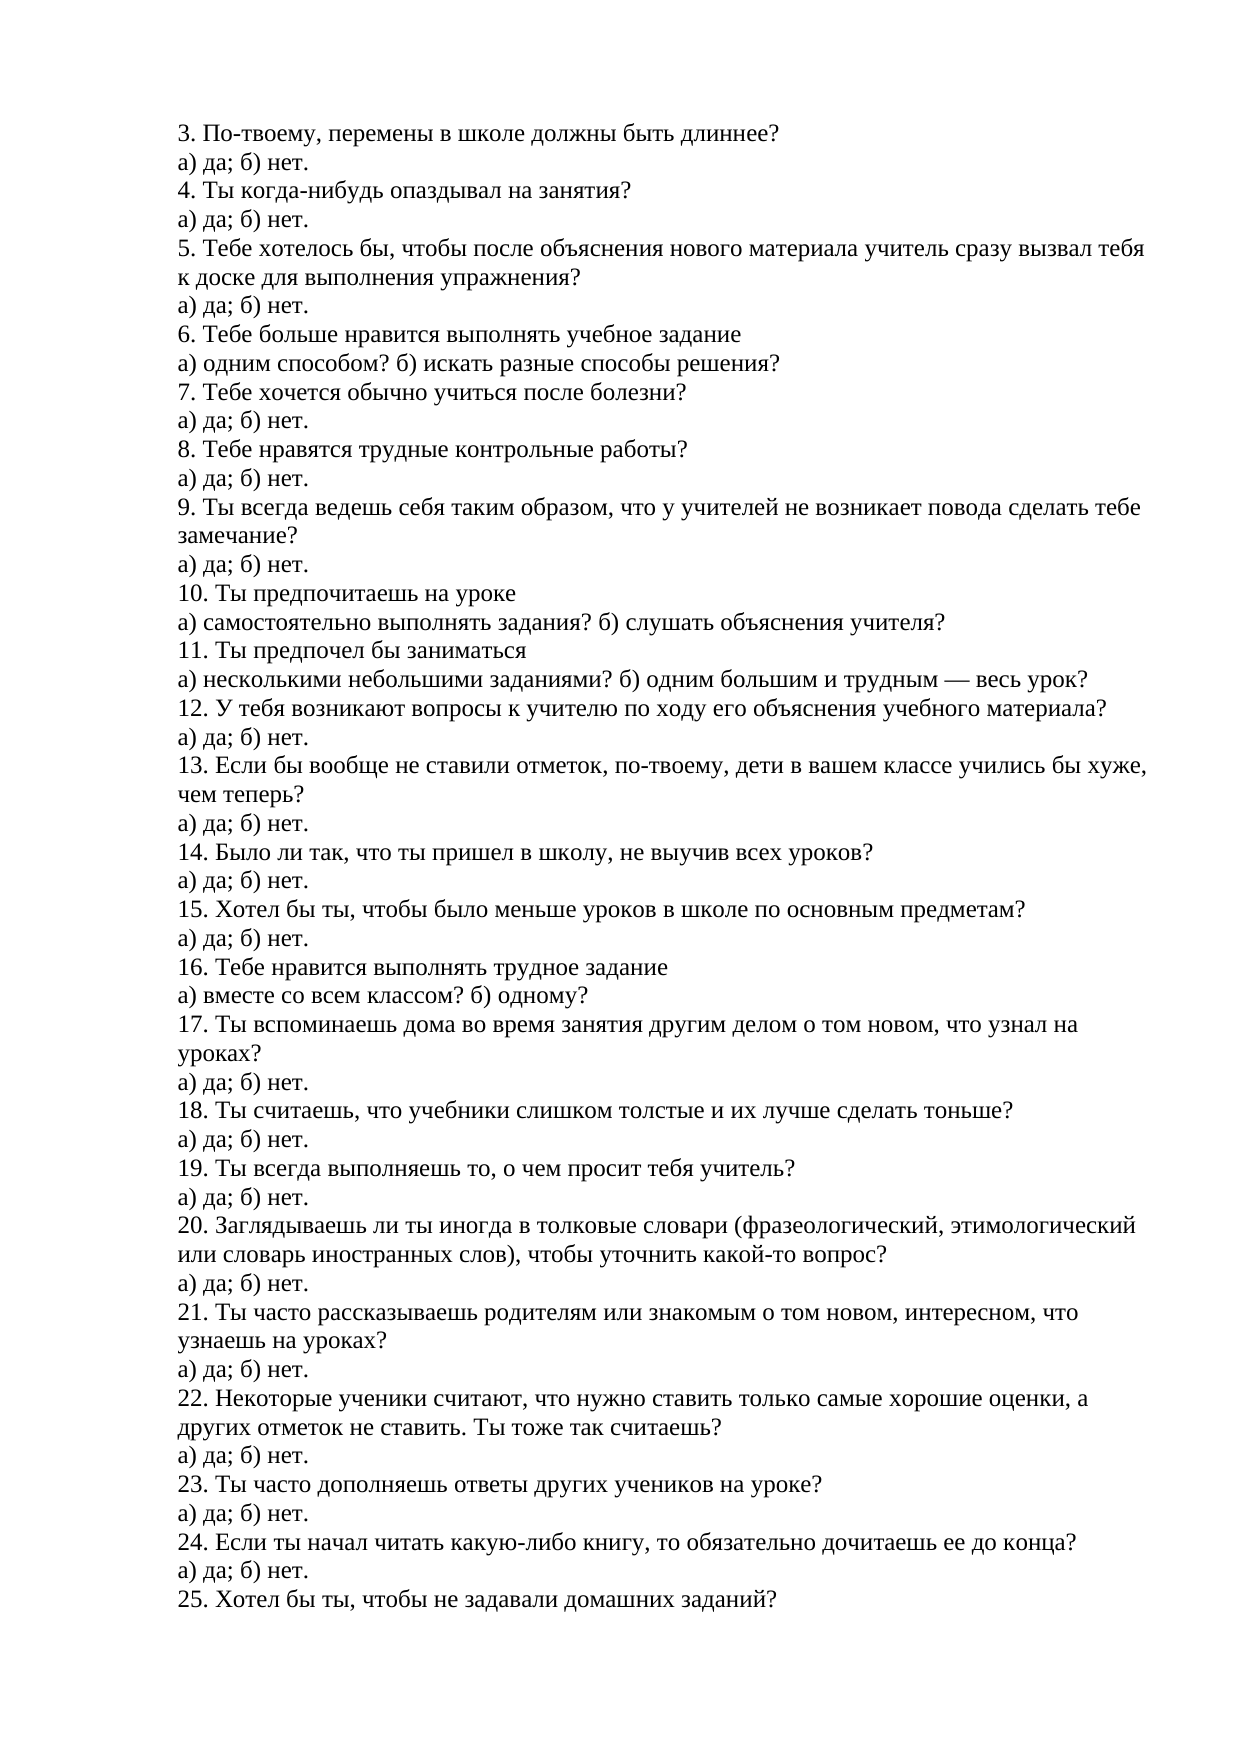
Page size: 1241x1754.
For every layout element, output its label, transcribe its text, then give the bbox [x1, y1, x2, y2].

text а) да; б) нет. [177, 866, 1152, 894]
text 18. Ты считаешь, что учебники слишком толстые и их лучше сделать тоньше? [177, 1096, 1152, 1124]
text а) одним способом? б) искать разные способы решения? [177, 348, 1152, 377]
text 21. Ты часто рассказываешь родителям или знакомым о том новом, интересном, что узнаешь на уроках? [177, 1297, 1152, 1354]
text а) да; б) нет. [177, 1441, 1152, 1469]
text 19. Ты всегда выполняешь то, о чем просит тебя учитель? [177, 1153, 1152, 1182]
text 7. Тебе хочется обычно учиться после болезни? [177, 377, 1152, 406]
text а) да; б) нет. [177, 923, 1152, 952]
text 8. Тебе нравятся трудные контрольные работы? [177, 434, 1152, 463]
text а) да; б) нет. [177, 1067, 1152, 1096]
text а) да; б) нет. [177, 1556, 1152, 1584]
text а) да; б) нет. [177, 1124, 1152, 1153]
text 6. Тебе больше нравится выполнять учебное задание [177, 319, 1152, 348]
text а) да; б) нет. [177, 147, 1152, 176]
text а) да; б) нет. [177, 722, 1152, 751]
text 9. Ты всегда ведешь себя таким образом, что у учителей не возникает повода сделать тебе замечание? [177, 492, 1152, 549]
text 12. У тебя возникают вопросы к учителю по ходу его объяснения учебного материала? [177, 693, 1152, 722]
text а) да; б) нет. [177, 291, 1152, 319]
text 17. Ты вспоминаешь дома во время занятия другим делом о том новом, что узнал на уроках? [177, 1009, 1152, 1067]
text а) да; б) нет. [177, 549, 1152, 578]
text а) да; б) нет. [177, 406, 1152, 434]
text 22. Некоторые ученики считают, что нужно ставить только самые хорошие оценки, а других отметок не ставить. Ты тоже так считаешь? [177, 1383, 1152, 1441]
text 3. По-твоему, перемены в школе должны быть длиннее? [177, 118, 1152, 147]
text 10. Ты предпочитаешь на уроке [177, 578, 1152, 607]
text а) да; б) нет. [177, 463, 1152, 492]
text 14. Было ли так, что ты пришел в школу, не выучив всех уроков? [177, 837, 1152, 866]
text 5. Тебе хотелось бы, чтобы после объяснения нового материала учитель сразу вызвал тебя к доске для выполнения упражнения? [177, 233, 1152, 291]
text а) самостоятельно выполнять задания? б) слушать объяснения учителя? [177, 607, 1152, 636]
text 16. Тебе нравится выполнять трудное задание [177, 952, 1152, 981]
text 24. Если ты начал читать какую-либо книгу, то обязательно дочитаешь ее до конца? [177, 1527, 1152, 1556]
text а) несколькими небольшими заданиями? б) одним большим и трудным — весь урок? [177, 664, 1152, 693]
text а) да; б) нет. [177, 204, 1152, 233]
text 20. Заглядываешь ли ты иногда в толковые словари (фразеологический, этимологический или словарь иностранных слов), чтобы уточнить какой-то вопрос? [177, 1211, 1152, 1268]
text 25. Хотел бы ты, чтобы не задавали домашних заданий? [177, 1584, 1152, 1613]
text а) да; б) нет. [177, 808, 1152, 837]
text 4. Ты когда-нибудь опаздывал на занятия? [177, 176, 1152, 204]
text а) да; б) нет. [177, 1498, 1152, 1527]
text а) да; б) нет. [177, 1182, 1152, 1211]
text 13. Если бы вообще не ставили отметок, по-твоему, дети в вашем классе учились бы хуже, чем теперь? [177, 751, 1152, 808]
text а) вместе со всем классом? б) одному? [177, 981, 1152, 1009]
text а) да; б) нет. [177, 1354, 1152, 1383]
text 15. Хотел бы ты, чтобы было меньше уроков в школе по основным предметам? [177, 894, 1152, 923]
text 11. Ты предпочел бы заниматься [177, 636, 1152, 664]
text а) да; б) нет. [177, 1268, 1152, 1297]
text 23. Ты часто дополняешь ответы других учеников на уроке? [177, 1469, 1152, 1498]
